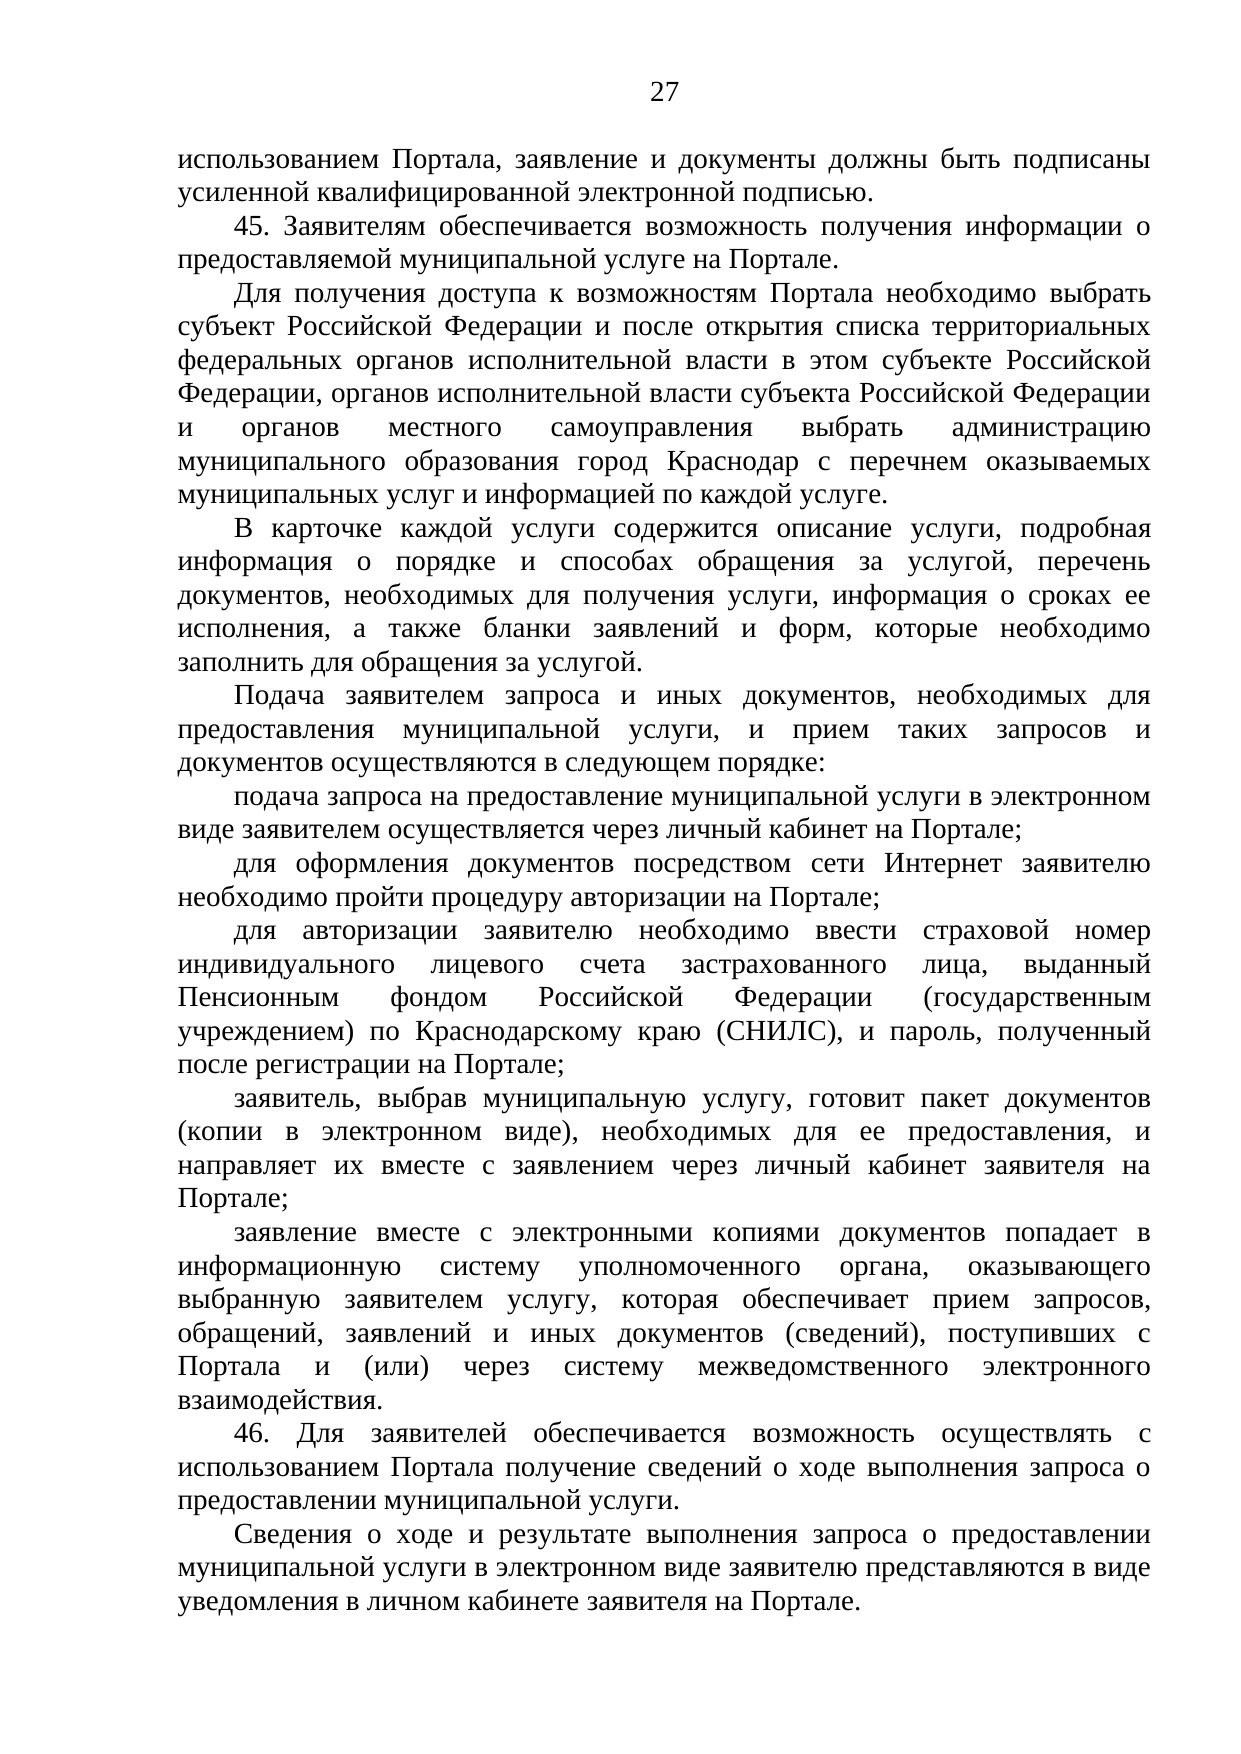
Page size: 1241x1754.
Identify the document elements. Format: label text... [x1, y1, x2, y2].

text Подача заявителем запроса и иных документов, необходимых для предоставления муниципальной услуги, и прием таких запросов и документов осуществляются в следующем порядке: [177, 677, 1152, 778]
text подача запроса на предоставление муниципальной услуги в электронном виде заявителем осуществляется через личный кабинет на Портале; [177, 778, 1152, 845]
text Сведения о ходе и результате выполнения запроса о предоставлении муниципальной услуги в электронном виде заявителю представляются в виде уведомления в личном кабинете заявителя на Портале. [177, 1516, 1152, 1617]
text для оформления документов посредством сети Интернет заявителю необходимо пройти процедуру авторизации на Портале; [177, 845, 1152, 912]
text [177, 141, 1152, 208]
text для авторизации заявителю необходимо ввести страховой номер индивидуального лицевого счета застрахованного лица, выданный Пенсионным фондом Российской Федерации (государственным учреждением) по Краснодарскому краю (СНИЛС), и пароль, полученный после регистрации на Портале; [177, 912, 1152, 1080]
text заявление вместе с электронными копиями документов попадает в информационную систему уполномоченного органа, оказывающего выбранную заявителем услугу, которая обеспечивает прием запросов, обращений, заявлений и иных документов (сведений), поступивших с Портала и (или) через систему межведомственного электронного взаимодействия. [177, 1214, 1152, 1415]
text В карточке каждой услуги содержится описание услуги, подробная информация о порядке и способах обращения за услугой, перечень документов, необходимых для получения услуги, информация о сроках ее исполнения, а также бланки заявлений и форм, которые необходимо заполнить для обращения за услугой. [177, 510, 1152, 677]
text 46. Для заявителей обеспечивается возможность осуществлять с использованием Портала получение сведений о ходе выполнения запроса о предоставлении муниципальной услуги. [177, 1415, 1152, 1516]
text Для получения доступа к возможностям Портала необходимо выбрать субъект Российской Федерации и после открытия списка территориальных федеральных органов исполнительной власти в этом субъекте Российской Федерации, органов исполнительной власти субъекта Российской Федерации и органов местного самоуправления выбрать администрацию муниципального образования город Краснодар с перечнем оказываемых муниципальных услуг и информацией по каждой услуге. [177, 275, 1152, 510]
text 45. Заявителям обеспечивается возможность получения информации о предоставляемой муниципальной услуге на Портале. [177, 208, 1152, 275]
text заявитель, выбрав муниципальную услугу, готовит пакет документов (копии в электронном виде), необходимых для ее предоставления, и направляет их вместе с заявлением через личный кабинет заявителя на Портале; [177, 1080, 1152, 1214]
